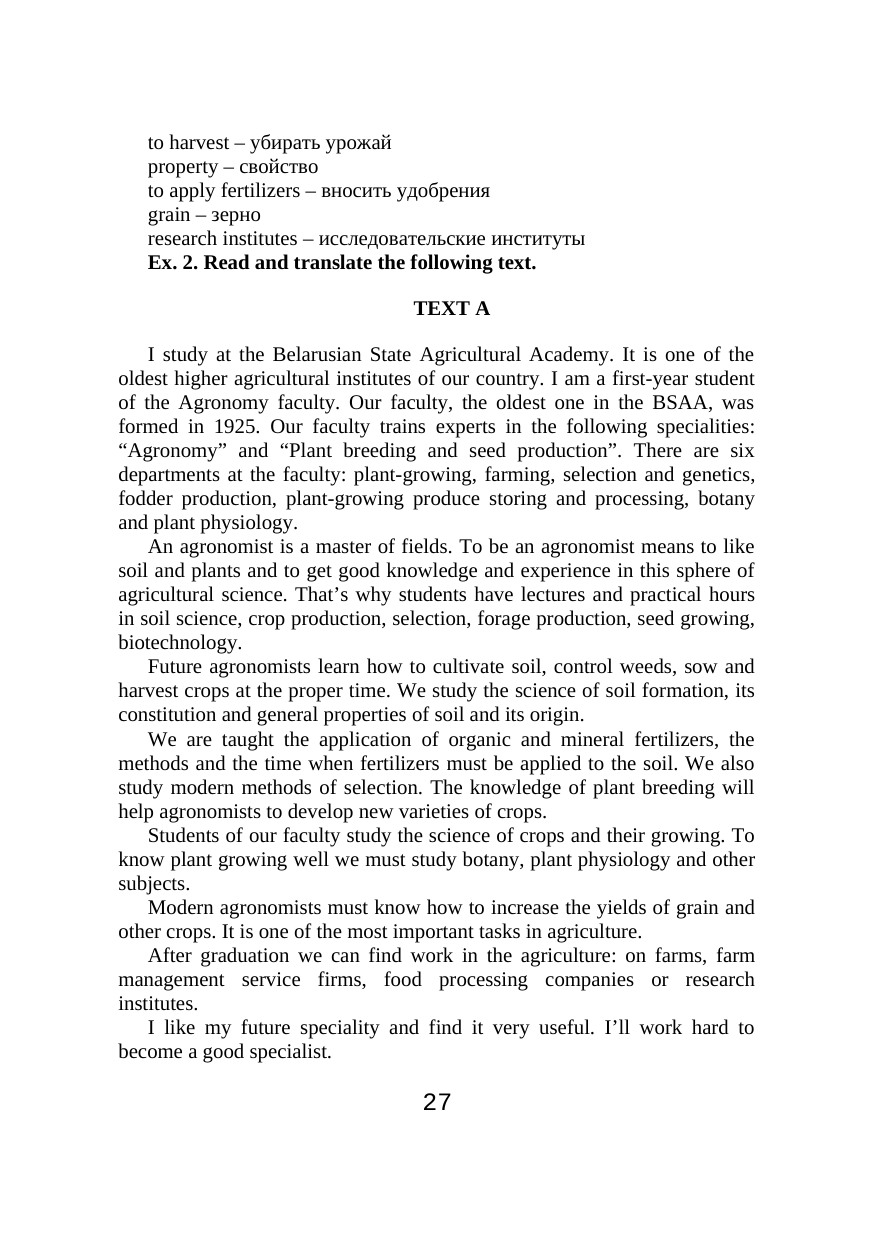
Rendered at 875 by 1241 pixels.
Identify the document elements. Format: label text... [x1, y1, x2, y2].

text An agronomist is a master of fields. To be an agronomist means to like soil and plants and to get good knowledge and experience in this sphere of agricultural science. That’s why students have lectures and practical hours in soil science, crop production, selection, forage production, seed growing, biotechnology. [118, 534, 756, 654]
text grain – зерно [118, 202, 756, 226]
text I study at the Belarusian State Agricultural Academy. It is one of the oldest higher agricultural institutes of our country. I am a first-year student of the Agronomy faculty. Our faculty, the oldest one in the BSAA, was formed in 1925. Our faculty trains experts in the following specialities: “Agronomy” and “Plant breeding and seed production”. There are six departments at the faculty: plant-growing, farming, selection and genetics, fodder production, plant-growing produce storing and processing, botany and plant physiology. [118, 341, 756, 534]
text TEXT A [118, 296, 756, 320]
text Ex. 2. Read and translate the following text. [118, 250, 756, 274]
text I like my future speciality and find it very useful. I’ll work hard to become a good specialist. [118, 1015, 756, 1063]
text Students of our faculty study the science of crops and their growing. To know plant growing well we must study botany, plant physiology and other subjects. [118, 823, 756, 895]
text to apply fertilizers – вносить удобрения [118, 178, 756, 202]
text research institutes – исследовательские институты [118, 226, 756, 250]
text After graduation we can find work in the agriculture: on farms, farm management service firms, food processing companies or research institutes. [118, 943, 756, 1015]
text property – свойство [118, 154, 756, 178]
text Future agronomists learn how to cultivate soil, control weeds, sow and harvest crops at the proper time. We study the science of soil formation, its constitution and general properties of soil and its origin. [118, 654, 756, 726]
text Modern agronomists must know how to increase the yields of grain and other crops. It is one of the most important tasks in agriculture. [118, 895, 756, 943]
text We are taught the application of organic and mineral fertilizers, the methods and the time when fertilizers must be applied to the soil. We also study modern methods of selection. The knowledge of plant breeding will help agronomists to develop new varieties of crops. [118, 726, 756, 823]
text to harvest – убирать урожай [118, 130, 756, 154]
